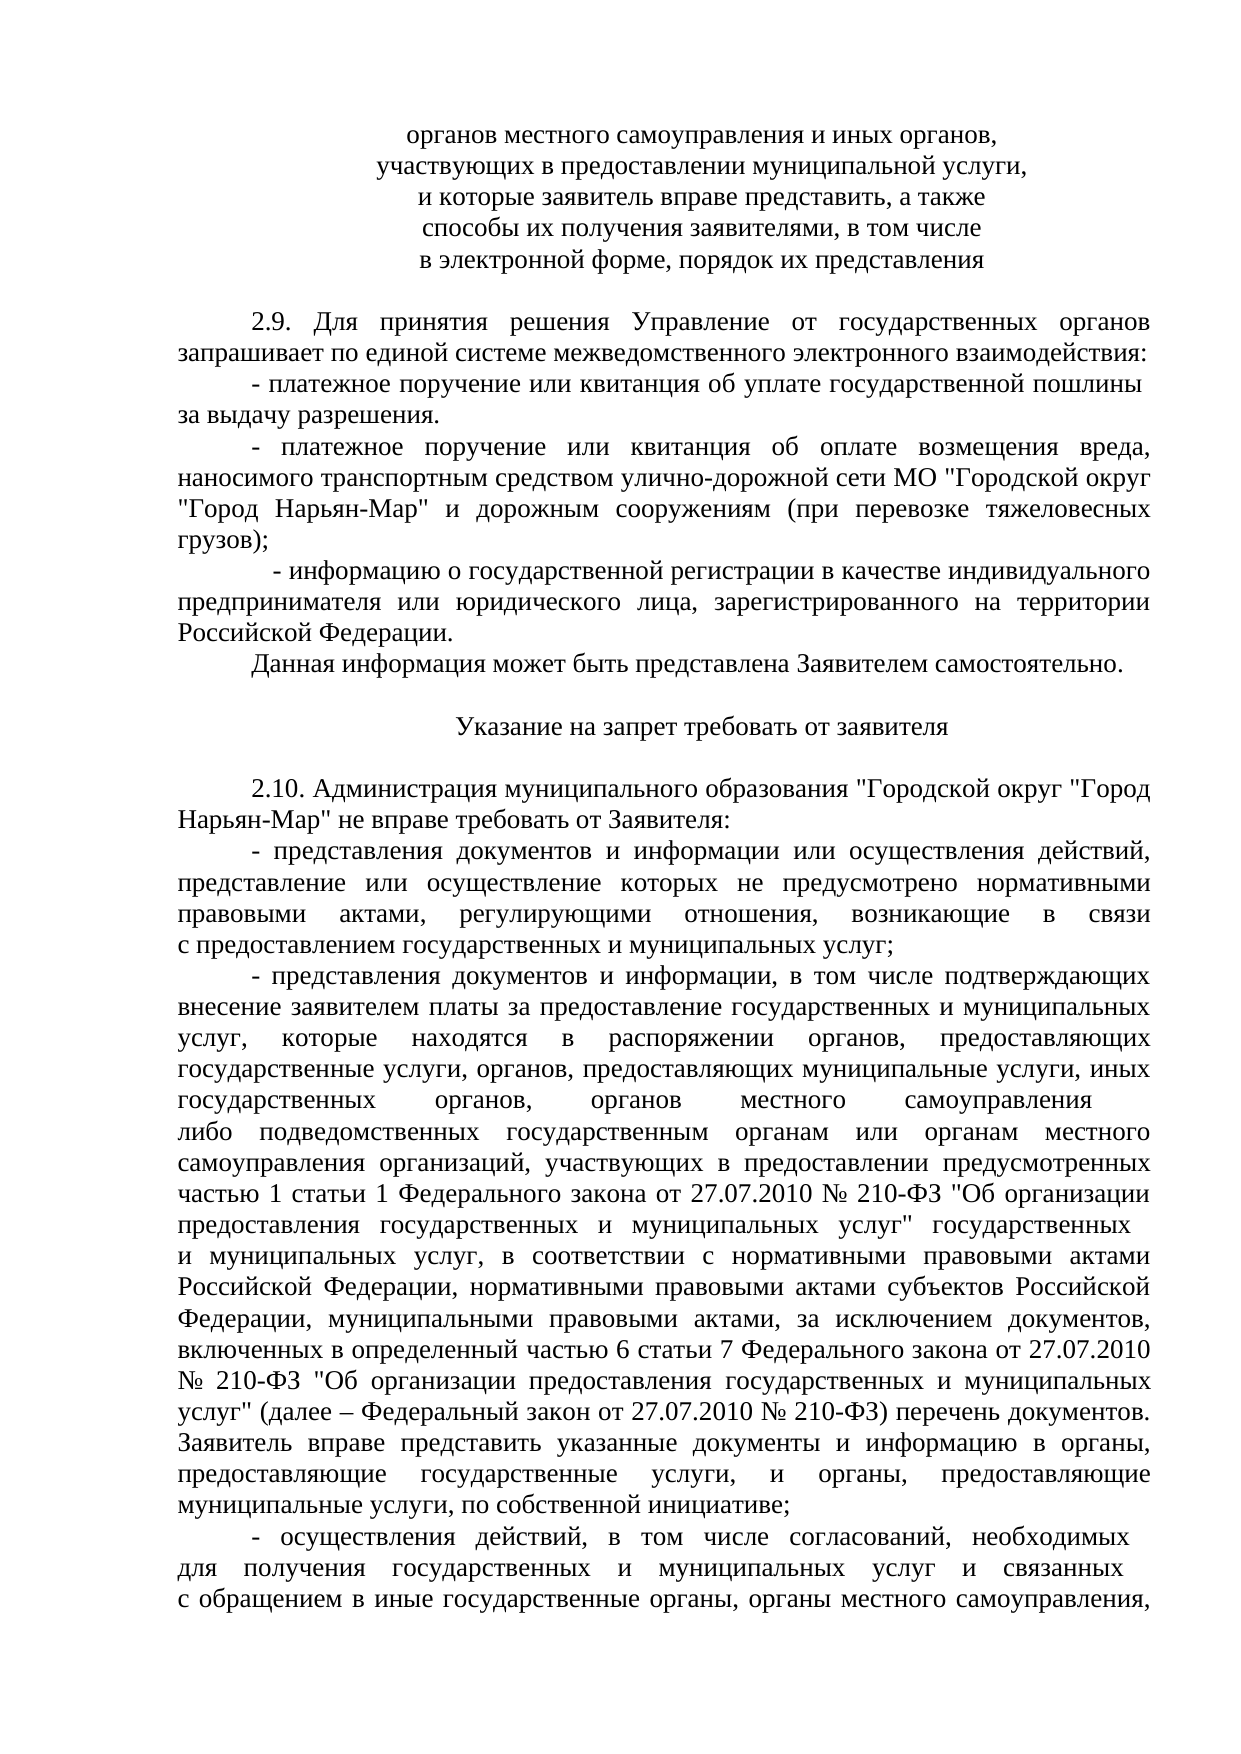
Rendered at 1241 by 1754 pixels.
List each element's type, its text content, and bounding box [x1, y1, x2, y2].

text 2.10. Администрация муниципального образования "Городской округ "Город Нарьян-Мар" не вправе требовать от Заявителя: [177, 772, 1152, 834]
text органов местного самоуправления и иных органов, [177, 118, 1152, 149]
text способы их получения заявителями, в том числе [177, 212, 1152, 243]
text в электронной форме, порядок их представления [177, 243, 1152, 274]
text 2.9. Для принятия решения Управление от государственных органов запрашивает по единой системе межведомственного электронного взаимодействия: [177, 305, 1152, 367]
text - представления документов и информации, в том числе подтверждающих внесение заявителем платы за предоставление государственных и муниципальных услуг, которые находятся в распоряжении органов, предоставляющих государственные услуги, органов, предоставляющих муниципальные услуги, иных государственных органов, органов местного самоуправления либо подведомственных государственным органам или органам местного самоуправления организаций, участвующих в предоставлении предусмотренных частью 1 статьи 1 Федерального закона от 27.07.2010 № 210-ФЗ "Об организации предоставления государственных и муниципальных услуг" государственных и муниципальных услуг, в соответствии с нормативными правовыми актами Российской Федерации, нормативными правовыми актами субъектов Российской Федерации, муниципальными правовыми актами, за исключением документов, включенных в определенный частью 6 статьи 7 Федерального закона от 27.07.2010 № 210-ФЗ "Об организации предоставления государственных и муниципальных услуг" (далее – Федеральный закон от 27.07.2010 № 210-ФЗ) перечень документов. Заявитель вправе представить указанные документы и информацию в органы, предоставляющие государственные услуги, и органы, предоставляющие муниципальные услуги, по собственной инициативе; [177, 959, 1152, 1520]
text участвующих в предоставлении муниципальной услуги, [177, 149, 1152, 180]
text - представления документов и информации или осуществления действий, представление или осуществление которых не предусмотрено нормативными правовыми актами, регулирующими отношения, возникающие в связи с предоставлением государственных и муниципальных услуг; [177, 834, 1152, 959]
text - платежное поручение или квитанция об оплате возмещения вреда, наносимого транспортным средством улично-дорожной сети МО "Городской округ "Город Нарьян-Мар" и дорожным сооружениям (при перевозке тяжеловесных грузов); [177, 429, 1152, 554]
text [177, 1520, 1152, 1613]
text Данная информация может быть представлена Заявителем самостоятельно. [177, 648, 1152, 679]
text - информацию о государственной регистрации в качестве индивидуального предпринимателя или юридического лица, зарегистрированного на территории Российской Федерации. [177, 554, 1152, 648]
text и которые заявитель вправе представить, а также [177, 180, 1152, 212]
text Указание на запрет требовать от заявителя [177, 710, 1152, 741]
text - платежное поручение или квитанция об уплате государственной пошлины за выдачу разрешения. [177, 367, 1152, 429]
